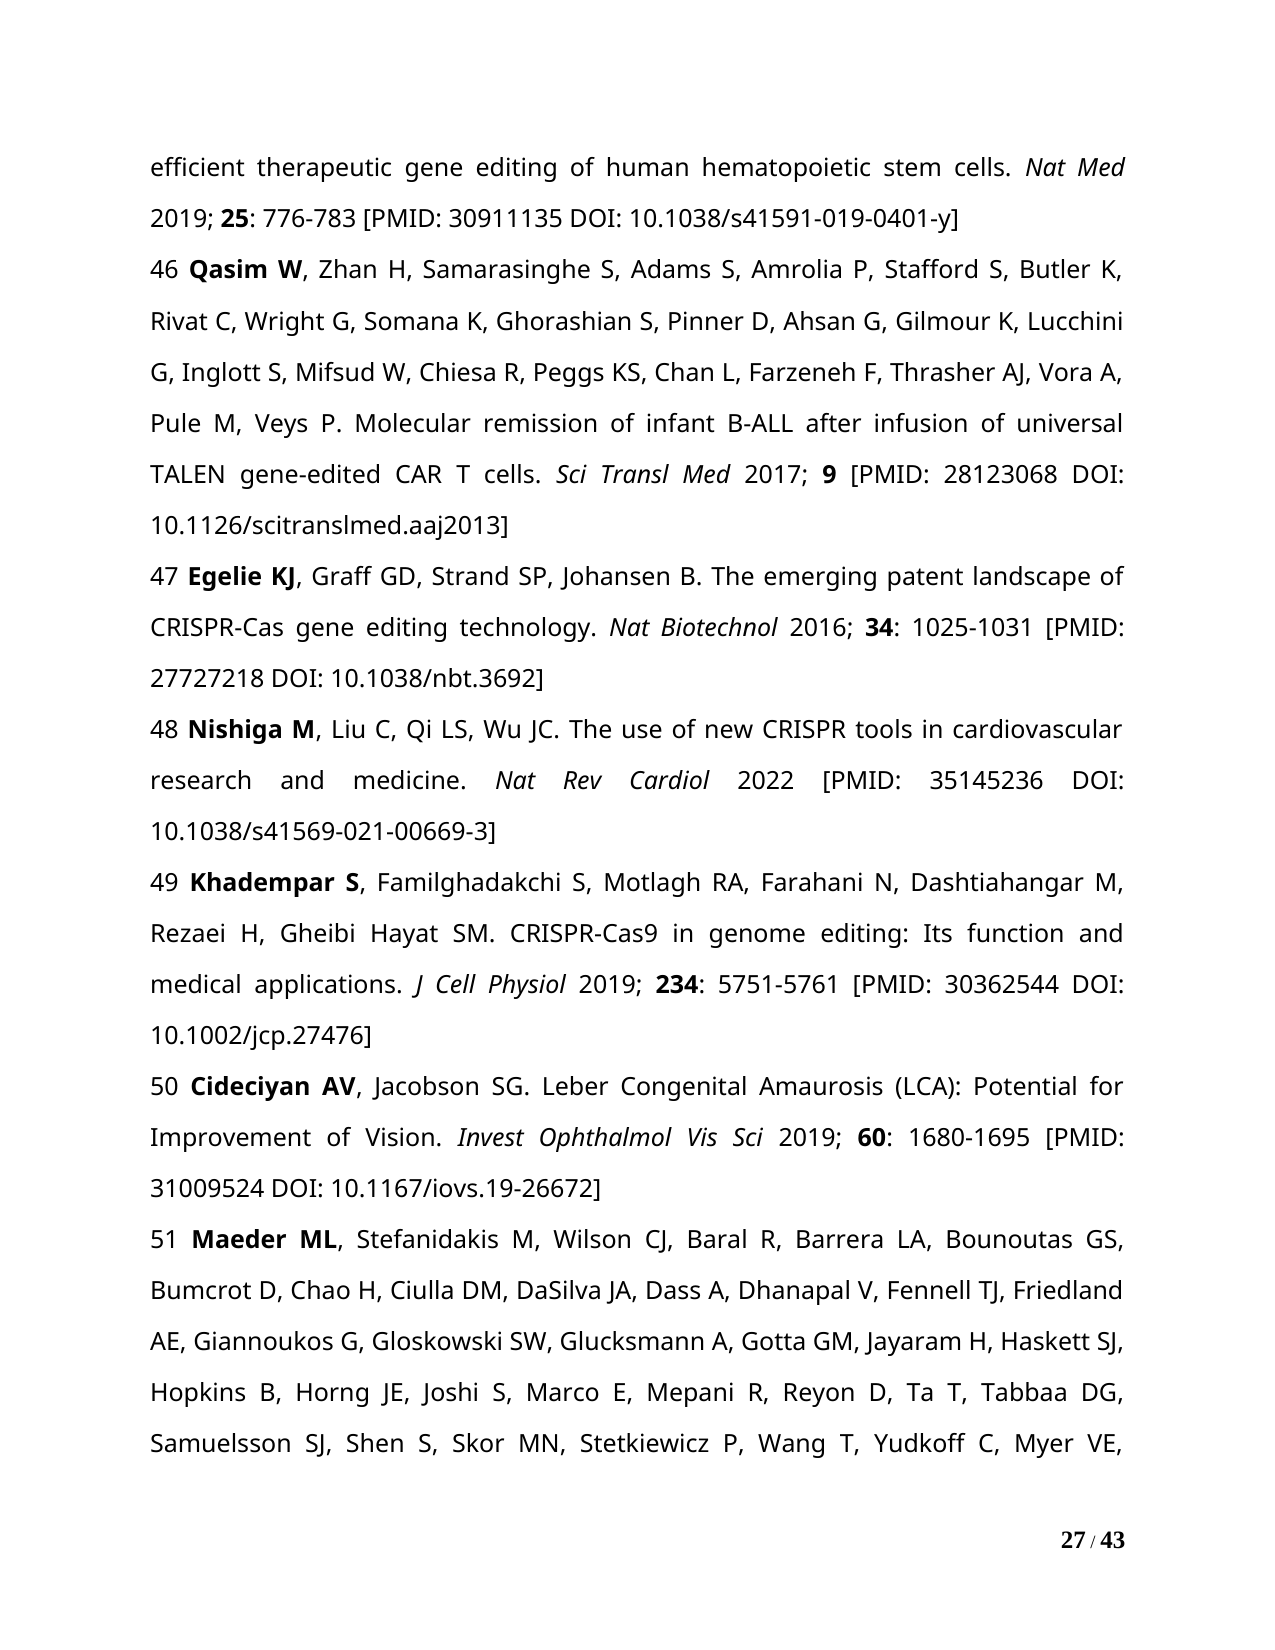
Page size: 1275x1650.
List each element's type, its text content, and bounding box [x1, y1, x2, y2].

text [150, 1222, 1125, 1460]
text 49 Khadempar S, Familghadakchi S, Motlagh RA, Farahani N, Dashtiahangar M, Rezaei H, Gheibi Hayat SM. CRISPR-Cas9 in genome editing: Its function and medical applications. J Cell Physiol 2019; 234: 5751-5761 [PMID: 30362544 DOI: 10.1002/jcp.27476] [150, 864, 1125, 1052]
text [150, 150, 1125, 235]
text 47 Egelie KJ, Graff GD, Strand SP, Johansen B. The emerging patent landscape of CRISPR-Cas gene editing technology. Nat Biotechnol 2016; 34: 1025-1031 [PMID: 27727218 DOI: 10.1038/nbt.3692] [150, 558, 1125, 694]
text 48 Nishiga M, Liu C, Qi LS, Wu JC. The use of new CRISPR tools in cardiovascular research and medicine. Nat Rev Cardiol 2022 [PMID: 35145236 DOI: 10.1038/s41569-021-00669-3] [150, 711, 1125, 848]
text 46 Qasim W, Zhan H, Samarasinghe S, Adams S, Amrolia P, Stafford S, Butler K, Rivat C, Wright G, Somana K, Ghorashian S, Pinner D, Ahsan G, Gilmour K, Lucchini G, Inglott S, Mifsud W, Chiesa R, Peggs KS, Chan L, Farzeneh F, Thrasher AJ, Vora A, Pule M, Veys P. Molecular remission of infant B-ALL after infusion of universal TALEN gene-edited CAR T cells. Sci Transl Med 2017; 9 [PMID: 28123068 DOI: 10.1126/scitranslmed.aaj2013] [150, 252, 1125, 541]
text 50 Cideciyan AV, Jacobson SG. Leber Congenital Amaurosis (LCA): Potential for Improvement of Vision. Invest Ophthalmol Vis Sci 2019; 60: 1680-1695 [PMID: 31009524 DOI: 10.1167/iovs.19-26672] [150, 1069, 1125, 1205]
